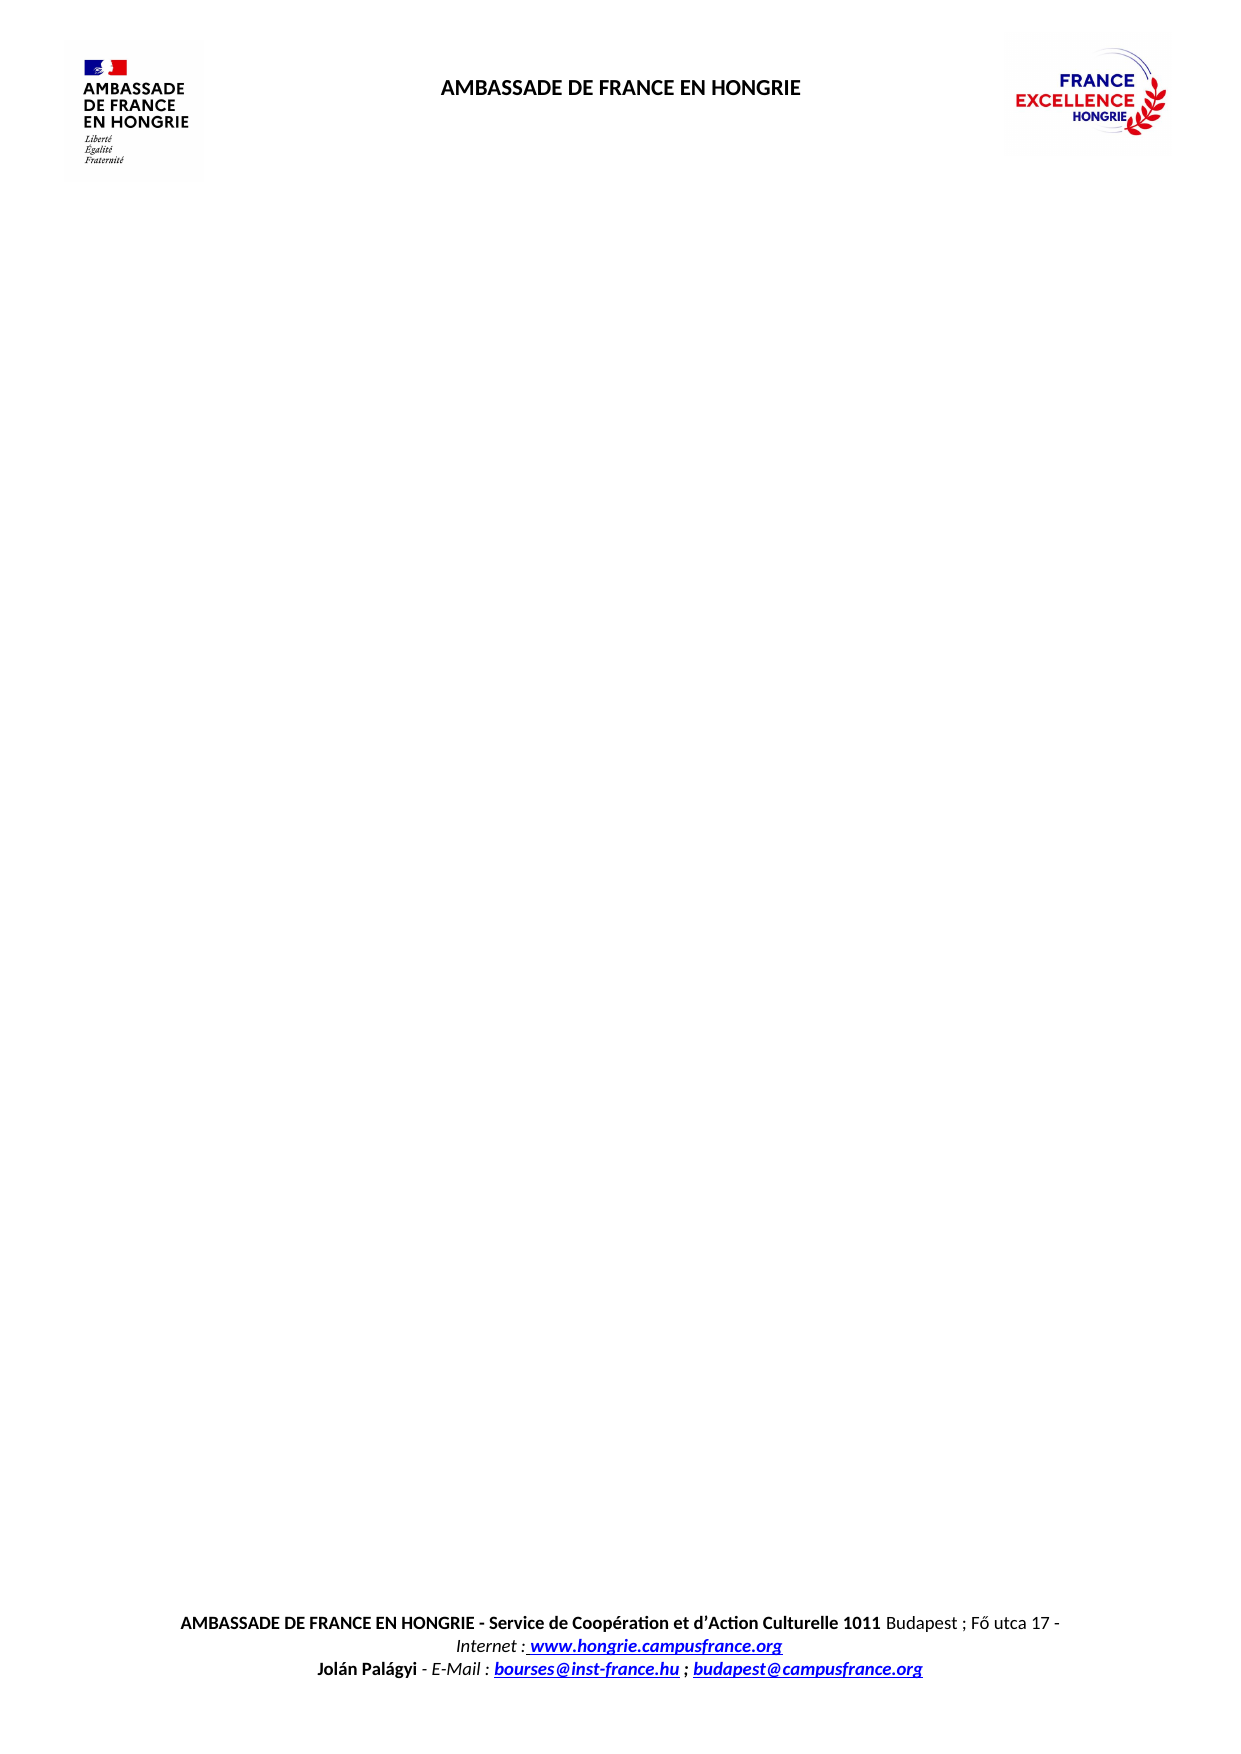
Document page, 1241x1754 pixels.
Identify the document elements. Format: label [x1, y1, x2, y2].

picture [63, 40, 204, 182]
picture [1003, 32, 1173, 156]
